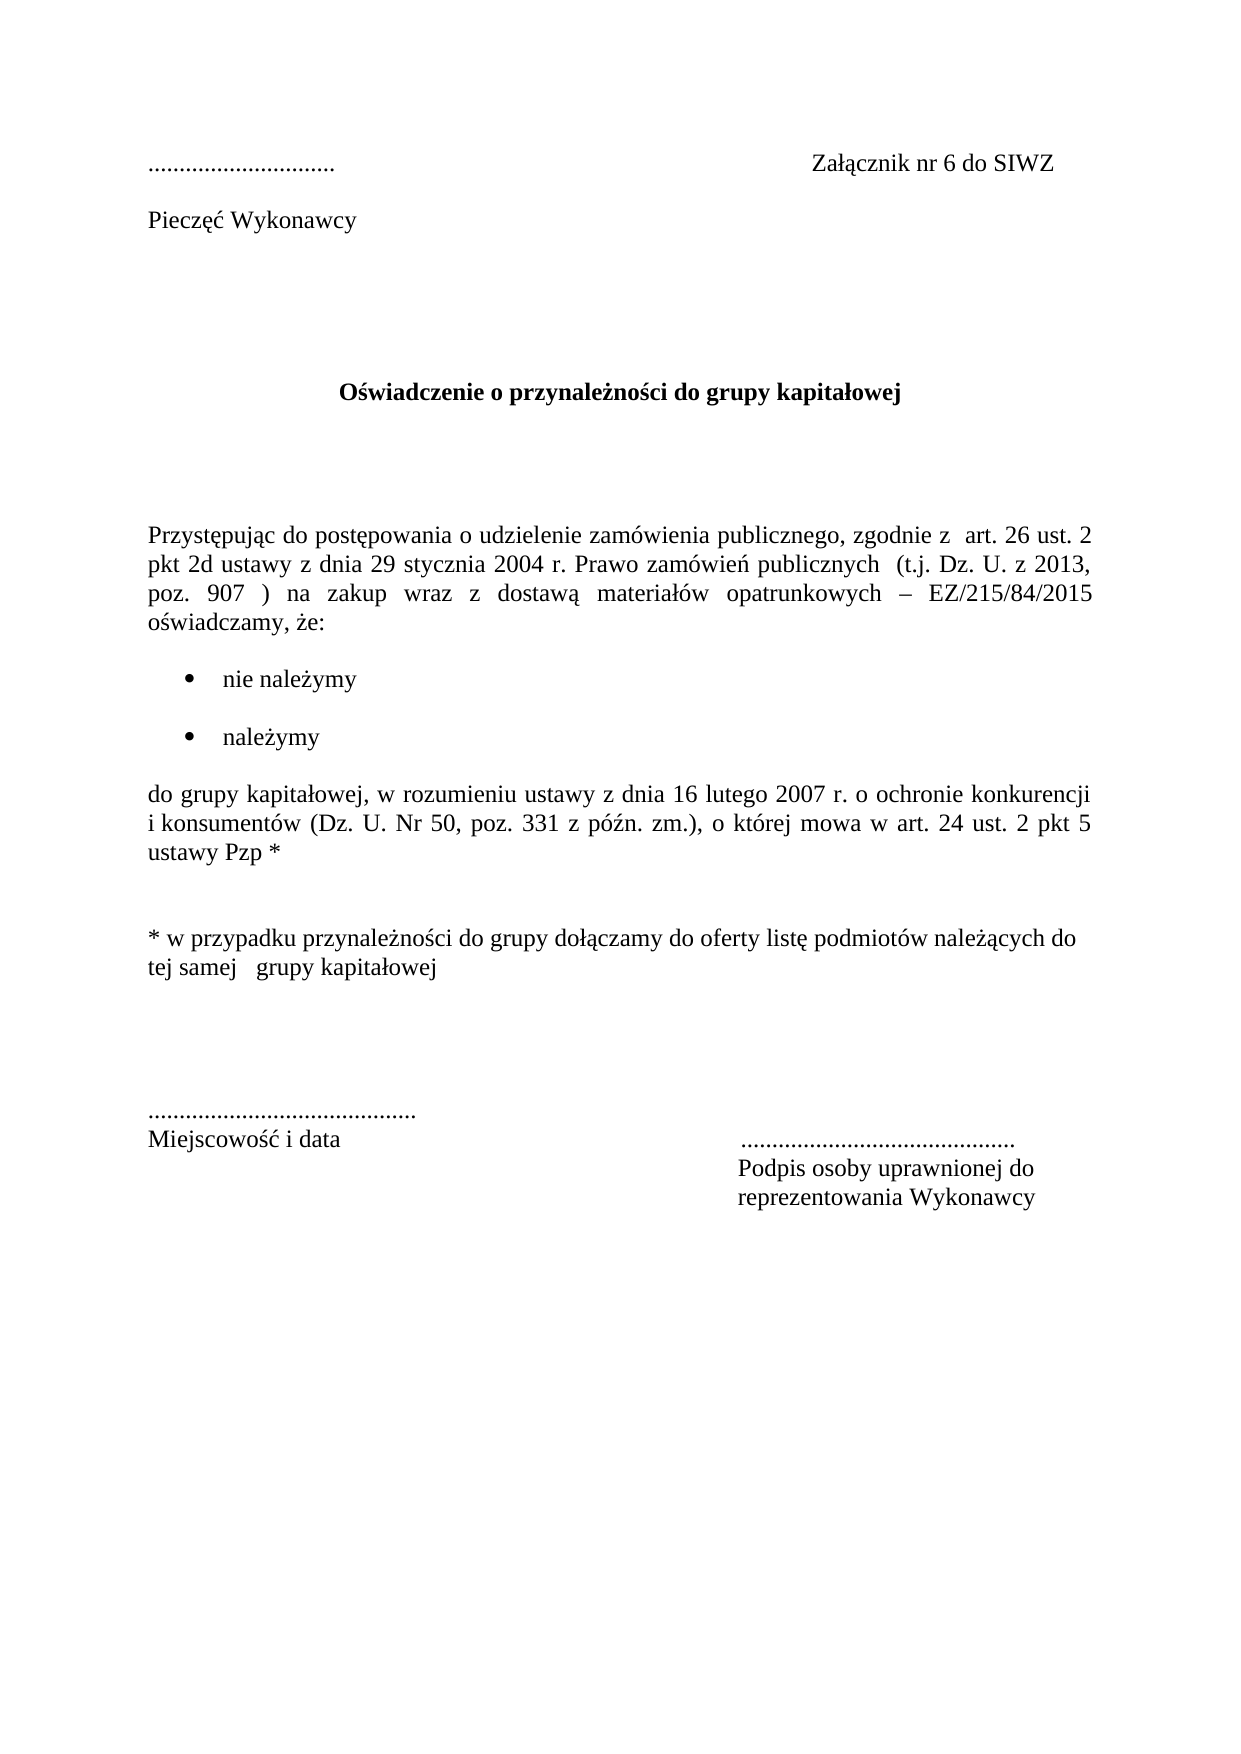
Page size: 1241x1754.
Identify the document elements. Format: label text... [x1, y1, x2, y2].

text * w przypadku przynależności do grupy dołączamy do oferty listę podmiotów należących do tej samej grupy kapitałowej [148, 923, 1093, 981]
text .............................. Załącznik nr 6 do SIWZ [148, 148, 1093, 176]
text Przystępując do postępowania o udzielenie zamówienia publicznego, zgodnie z art. 26 ust. 2 pkt 2d ustawy z dnia 29 stycznia 2004 r. Prawo zamówień publicznych (t.j. Dz. U. z 2013, poz. 907 ) na zakup wraz z dostawą materiałów opatrunkowych – EZ/215/84/2015 oświadczamy, że: [148, 521, 1093, 636]
text Pieczęć Wykonawcy [148, 205, 1093, 234]
text reprezentowania Wykonawcy [148, 1182, 1093, 1211]
text ........................................... [148, 1096, 1093, 1124]
list należymy [185, 722, 1093, 751]
text do grupy kapitałowej, w rozumieniu ustawy z dnia 16 lutego 2007 r. o ochronie konkurencji i konsumentów (Dz. U. Nr 50, poz. 331 z późn. zm.), o której mowa w art. 24 ust. 2 pkt 5 ustawy Pzp * [148, 779, 1093, 866]
text Oświadczenie o przynależności do grupy kapitałowej [148, 377, 1093, 406]
text Miejscowość i data ............................................ [148, 1124, 1093, 1153]
list nie należymy [185, 664, 1093, 693]
text Podpis osoby uprawnionej do [148, 1153, 1093, 1182]
